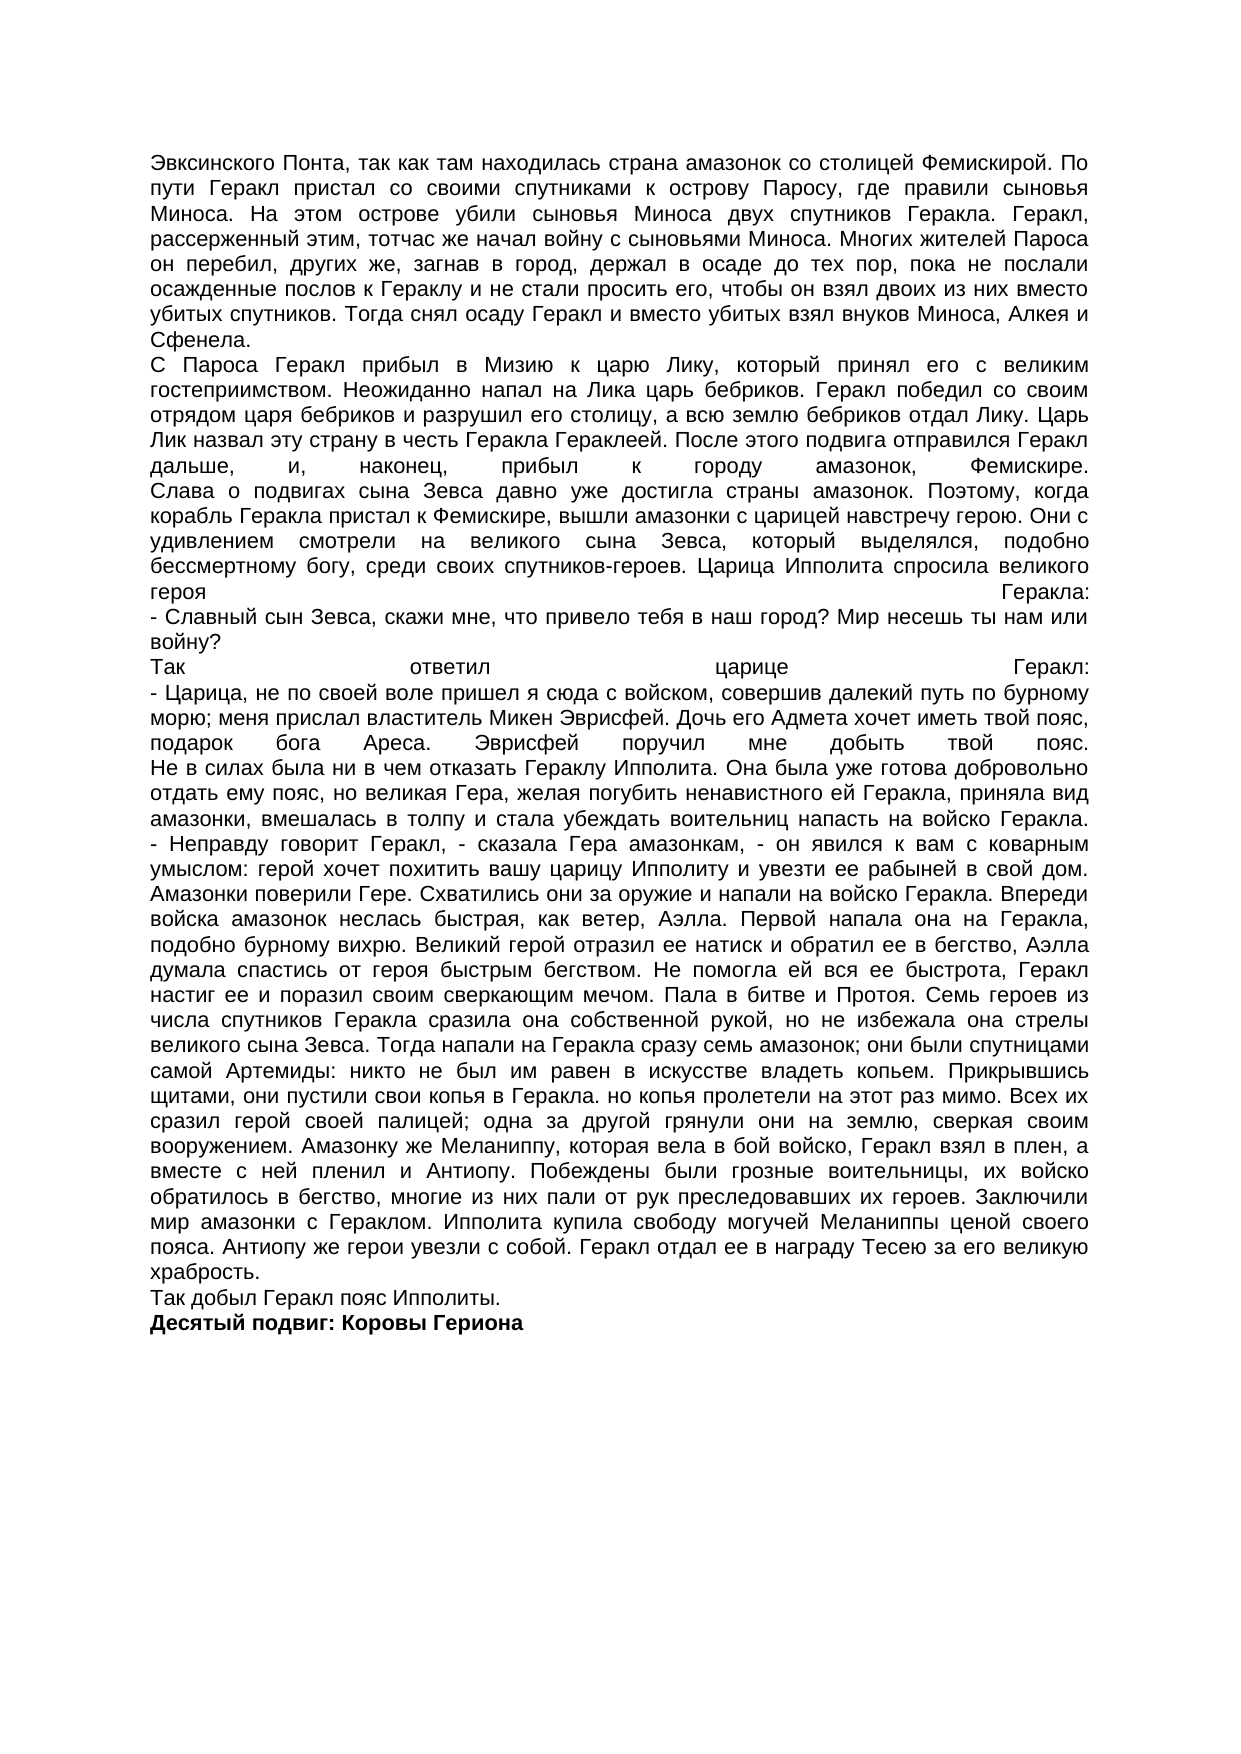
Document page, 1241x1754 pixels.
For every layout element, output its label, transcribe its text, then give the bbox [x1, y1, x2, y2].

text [150, 150, 1090, 1309]
text Десятый подвиг: Коровы Гериона [150, 1309, 1090, 1335]
